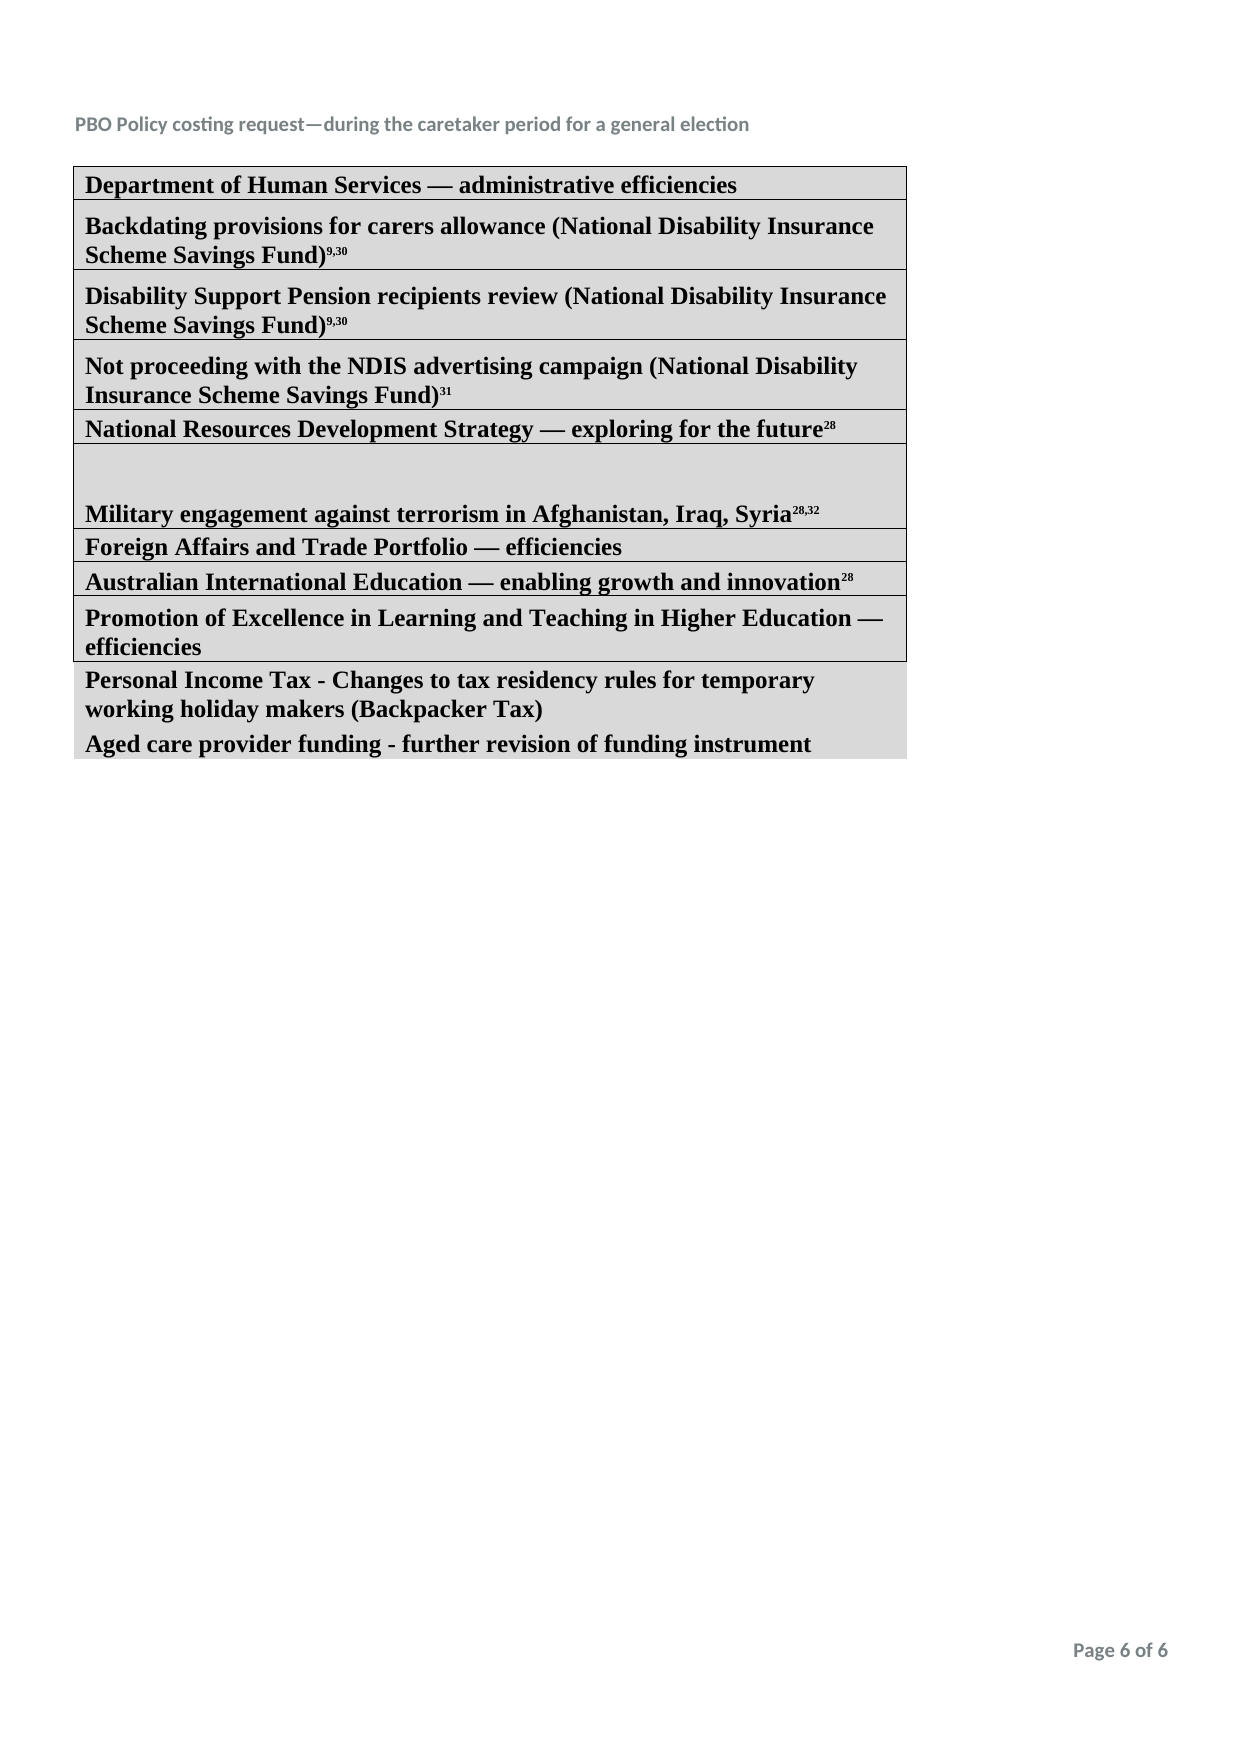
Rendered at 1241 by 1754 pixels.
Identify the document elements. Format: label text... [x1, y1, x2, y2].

table_cell Military engagement against terrorism in Afghanistan, Iraq, Syria28,32 [74, 444, 906, 528]
table_cell Australian International Education — enabling growth and innovation28 [74, 562, 906, 595]
table_cell Not proceeding with the NDIS advertising campaign (National Disability Insurance Scheme Savings Fund)31 [74, 340, 906, 409]
table_cell Aged care provider funding - further revision of funding instrument [74, 727, 907, 759]
table_cell Department of Human Services — administrative efficiencies [74, 167, 906, 199]
table_cell Disability Support Pension recipients review (National Disability Insurance Scheme Savings Fund)9,30 [74, 270, 906, 339]
table_cell Promotion of Excellence in Learning and Teaching in Higher Education — efficiencies [74, 596, 906, 661]
table_cell Foreign Affairs and Trade Portfolio — efficiencies [74, 529, 906, 561]
table_cell National Resources Development Strategy — exploring for the future28 [74, 410, 906, 443]
table_cell Backdating provisions for carers allowance (National Disability Insurance Scheme Savings Fund)9,30 [74, 200, 906, 269]
table_cell Personal Income Tax - Changes to tax residency rules for temporary working holiday makers (Backpacker Tax) [74, 662, 907, 727]
